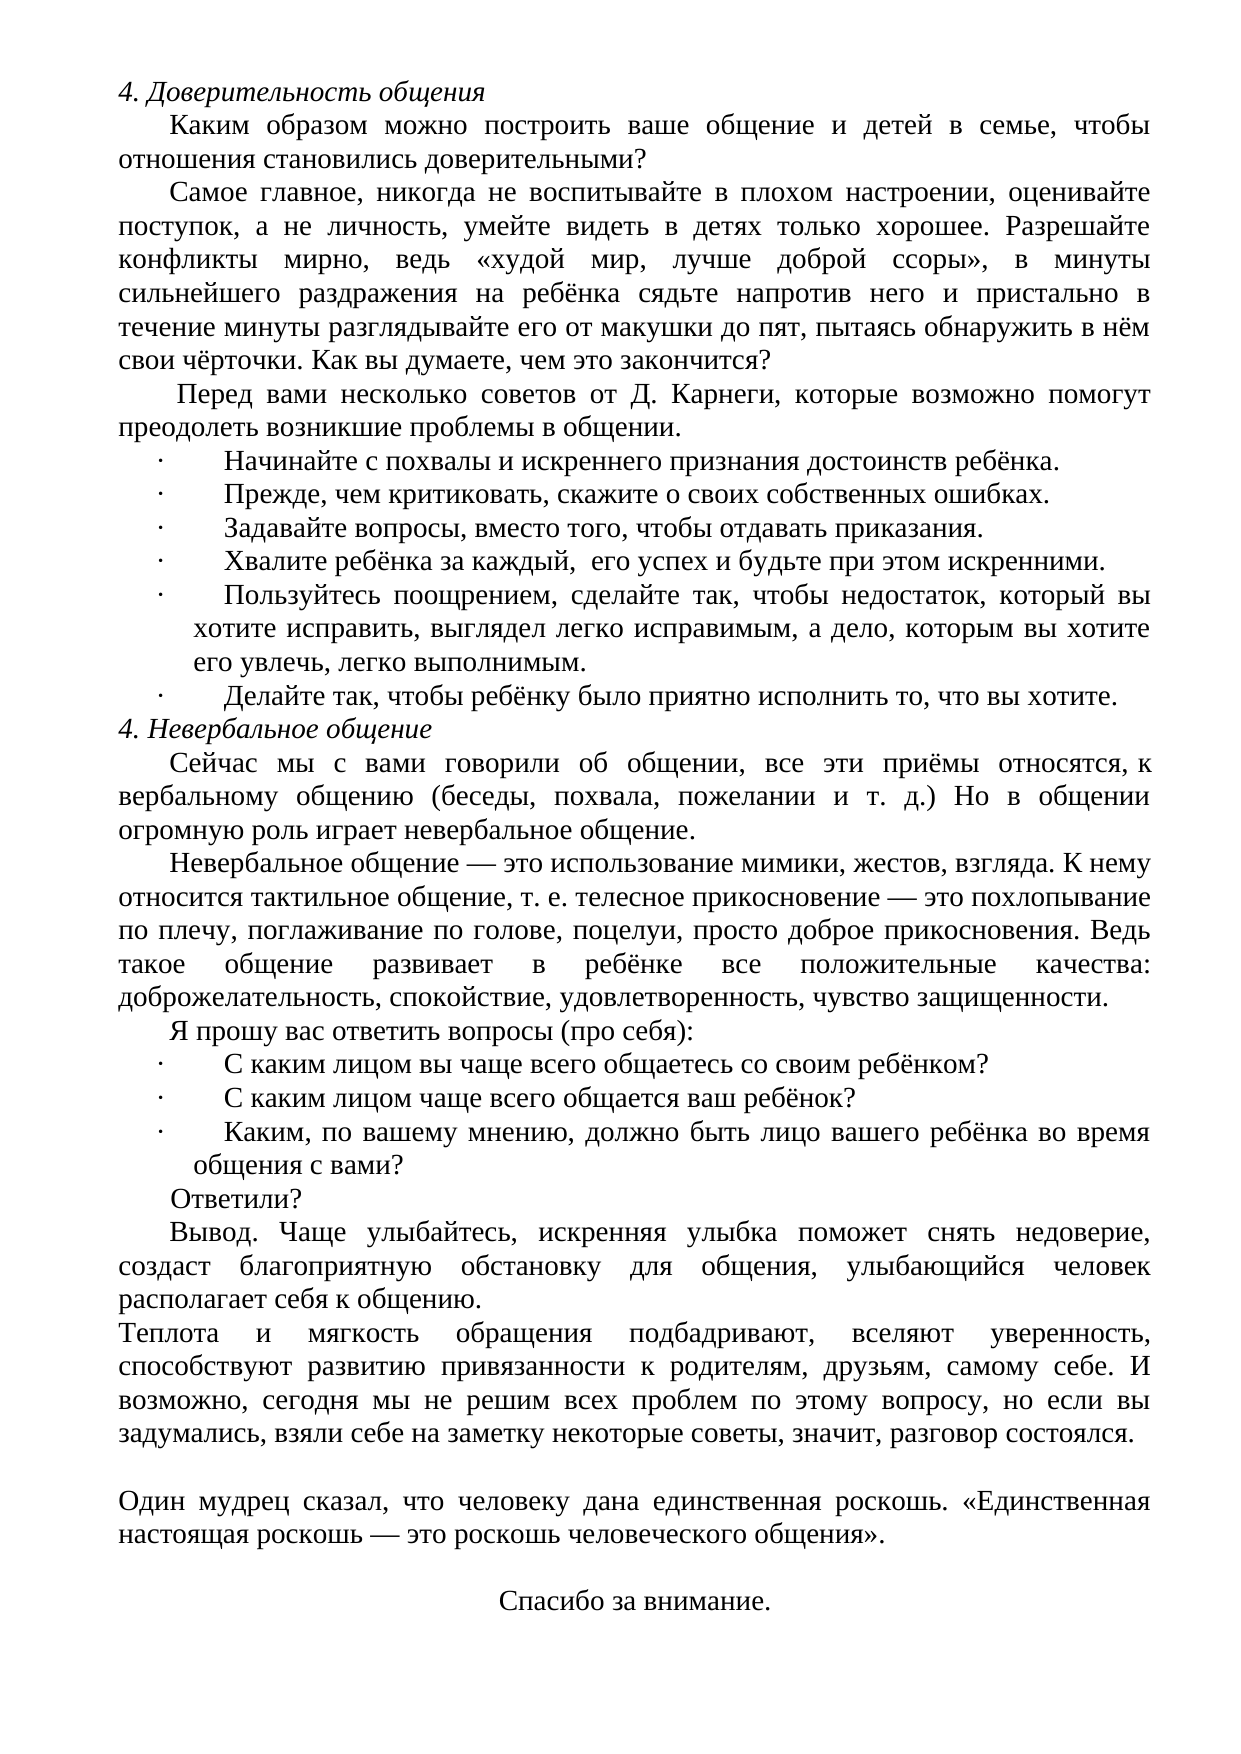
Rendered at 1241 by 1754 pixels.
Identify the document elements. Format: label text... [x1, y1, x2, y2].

text Самое главное, никогда не воспитывайте в плохом настроении, оценивайте поступок, а не личность, умейте видеть в детях только хорошее. Разрешайте конфликты мирно, ведь «худой мир, лучше доброй ссоры», в минуты сильнейшего раздражения на ребёнка сядьте напротив него и пристально в течение минуты разглядывайте его от макушки до пят, пытаясь обнаружить в нём свои чёрточки. Как вы думаете, чем это закончится? [118, 174, 1152, 376]
text Я прошу вас ответить вопросы (про себя): [118, 1013, 1152, 1047]
text Теплота и мягкость обращения подбадривают, вселяют уверенность, способствуют развитию привязанности к родителям, друзьям, самому себе. И возможно, сегодня мы не решим всех проблем по этому вопросу, но если вы задумались, взяли себе на заметку некоторые советы, значит, разговор состоялся. [118, 1315, 1152, 1449]
text Ответили? [156, 1181, 1152, 1214]
text · Каким, по вашему мнению, должно быть лицо вашего ребёнка во время общения с вами? [156, 1114, 1152, 1181]
text Сейчас мы с вами говорили об общении, все эти приёмы относятся, к вербальному общению (беседы, похвала, пожелании и т. д.) Но в общении огромную роль играет невербальное общение. [118, 745, 1152, 845]
text 4. Невербальное общение [118, 711, 1152, 745]
text · С каким лицом чаще всего общается ваш ребёнок? [156, 1080, 1152, 1114]
text Один мудрец сказал, что человеку дана единственная роскошь. «Единственная настоящая роскошь — это роскошь человеческого общения». [118, 1483, 1152, 1550]
text 4. Доверительность общения [118, 74, 1152, 107]
text · Задавайте вопросы, вместо того, чтобы отдавать приказания. [156, 510, 1152, 543]
text · Пользуйтесь поощрением, сделайте так, чтобы недостаток, который вы хотите исправить, выглядел легко исправимым, а дело, которым вы хотите его увлечь, легко выполнимым. [156, 577, 1152, 678]
text · Начинайте с похвалы и искреннего признания достоинств ребёнка. [156, 443, 1152, 476]
text · Хвалите ребёнка за каждый, его успех и будьте при этом искренними. [156, 543, 1152, 577]
text Вывод. Чаще улыбайтесь, искренняя улыбка поможет снять недоверие, создаст благоприятную обстановку для общения, улыбающийся человек располагает себя к общению. [118, 1214, 1152, 1315]
text Невербальное общение — это использование мимики, жестов, взгляда. К нему относится тактильное общение, т. е. телесное прикосновение — это похлопывание по плечу, поглаживание по голове, поцелуи, просто доброе прикосновения. Ведь такое общение развивает в ребёнке все положительные качества: доброжелательность, спокойствие, удовлетворенность, чувство защищенности. [118, 845, 1152, 1013]
text Спасибо за внимание. [118, 1583, 1152, 1617]
text · С каким лицом вы чаще всего общаетесь со своим ребёнком? [156, 1047, 1152, 1080]
text · Делайте так, чтобы ребёнку было приятно исполнить то, что вы хотите. [156, 678, 1152, 711]
text Каким образом можно построить ваше общение и детей в семье, чтобы отношения становились доверительными? [118, 107, 1152, 174]
text · Прежде, чем критиковать, скажите о своих собственных ошибках. [156, 476, 1152, 510]
text Перед вами несколько советов от Д. Карнеги, которые возможно помогут преодолеть возникшие проблемы в общении. [118, 376, 1152, 443]
